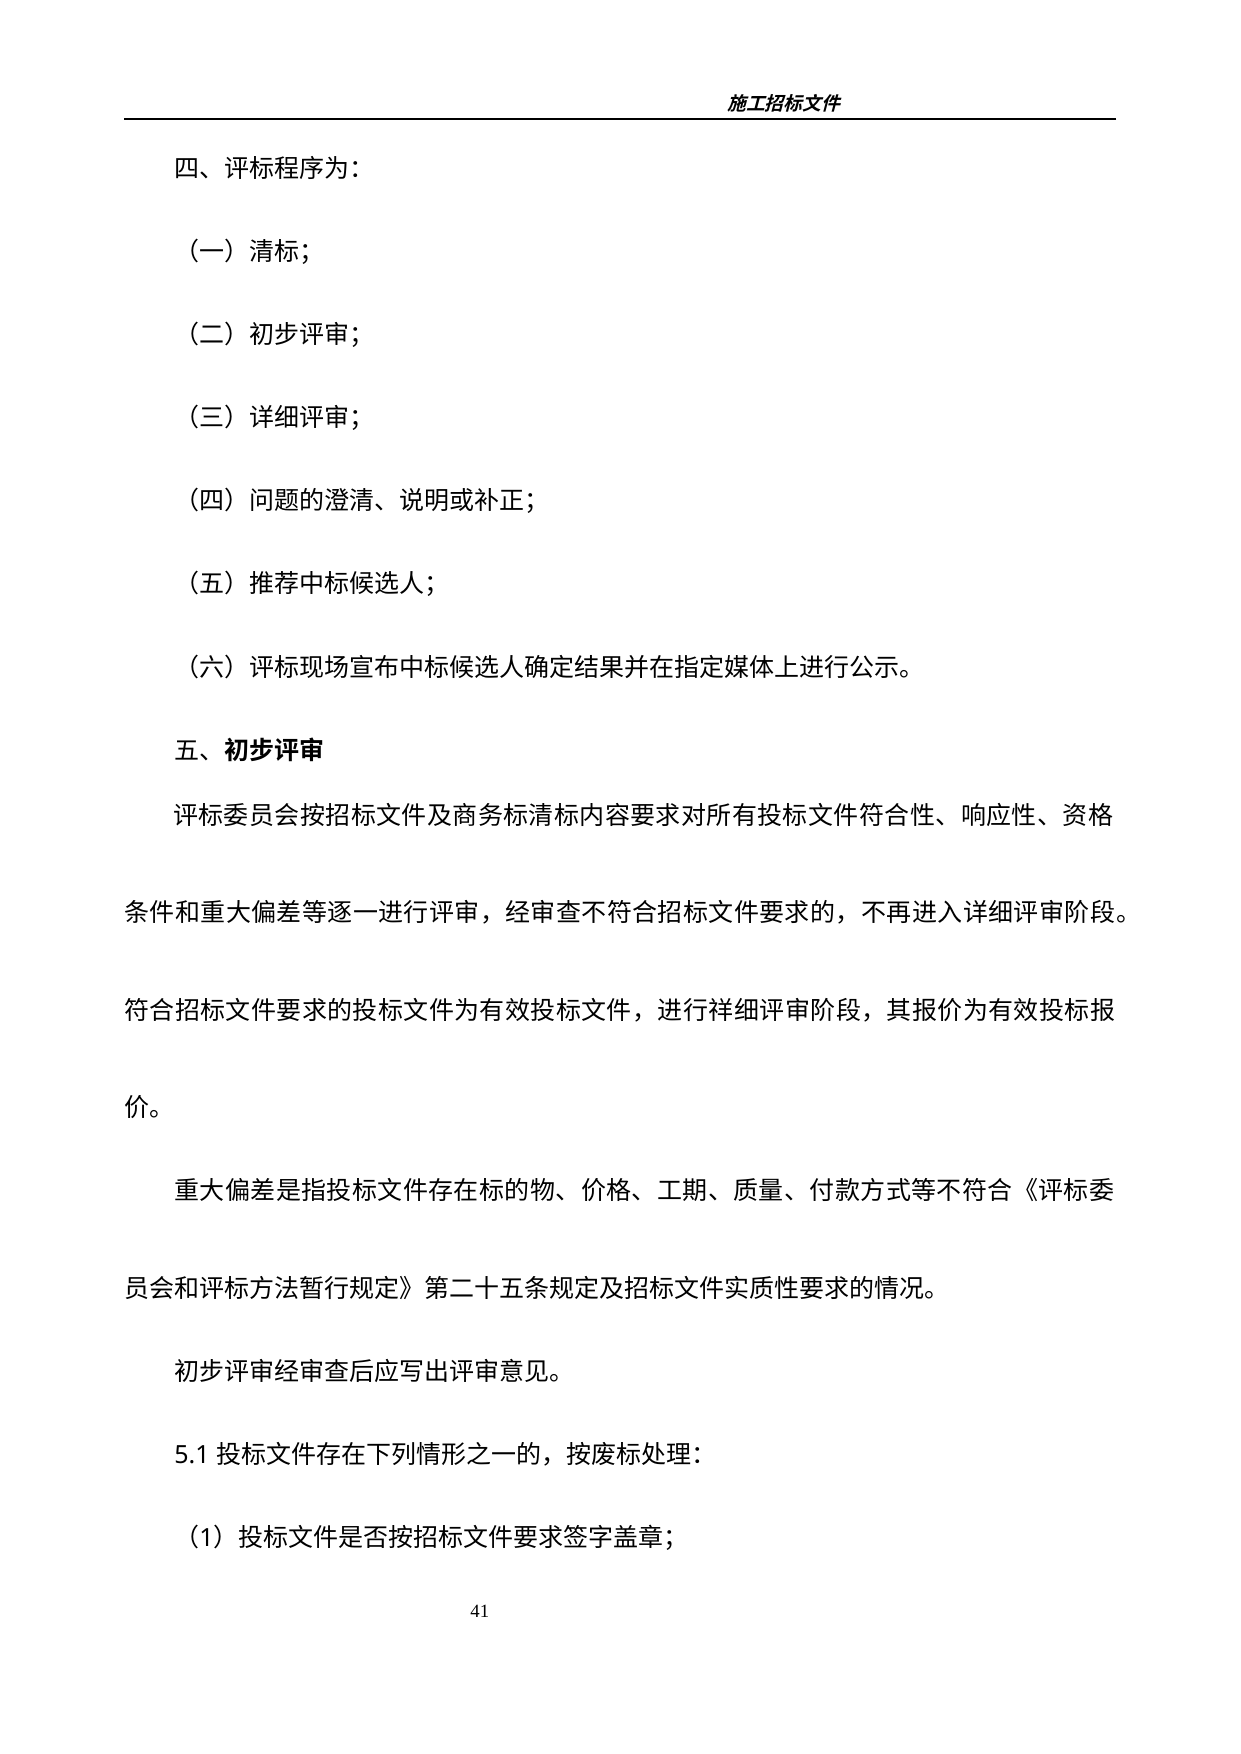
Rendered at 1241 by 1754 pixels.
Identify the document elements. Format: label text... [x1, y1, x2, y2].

text 五、初步评审 [124, 716, 1116, 781]
text 5.1 投标文件存在下列情形之一的，按废标处理： [124, 1420, 1116, 1485]
text （1）投标文件是否按招标文件要求签字盖章； [124, 1503, 1116, 1568]
text 四、评标程序为： [124, 134, 1116, 199]
text （三）详细评审； [124, 383, 1116, 448]
text （六）评标现场宣布中标候选人确定结果并在指定媒体上进行公示。 [124, 633, 1116, 698]
text （一）清标； [124, 217, 1116, 282]
text （四）问题的澄清、说明或补正； [124, 466, 1116, 531]
text 初步评审经审查后应写出评审意见。 [124, 1337, 1116, 1402]
text 重大偏差是指投标文件存在标的物、价格、工期、质量、付款方式等不符合《评标委员会和评标方法暂行规定》第二十五条规定及招标文件实质性要求的情况。 [124, 1156, 1116, 1319]
text （五）推荐中标候选人； [124, 549, 1116, 614]
text （二）初步评审； [124, 300, 1116, 365]
text 评标委员会按招标文件及商务标清标内容要求对所有投标文件符合性、响应性、资格条件和重大偏差等逐一进行评审，经审查不符合招标文件要求的，不再进入详细评审阶段。符合招标文件要求的投标文件为有效投标文件，进行祥细评审阶段，其报价为有效投标报价。 [124, 781, 1116, 1138]
